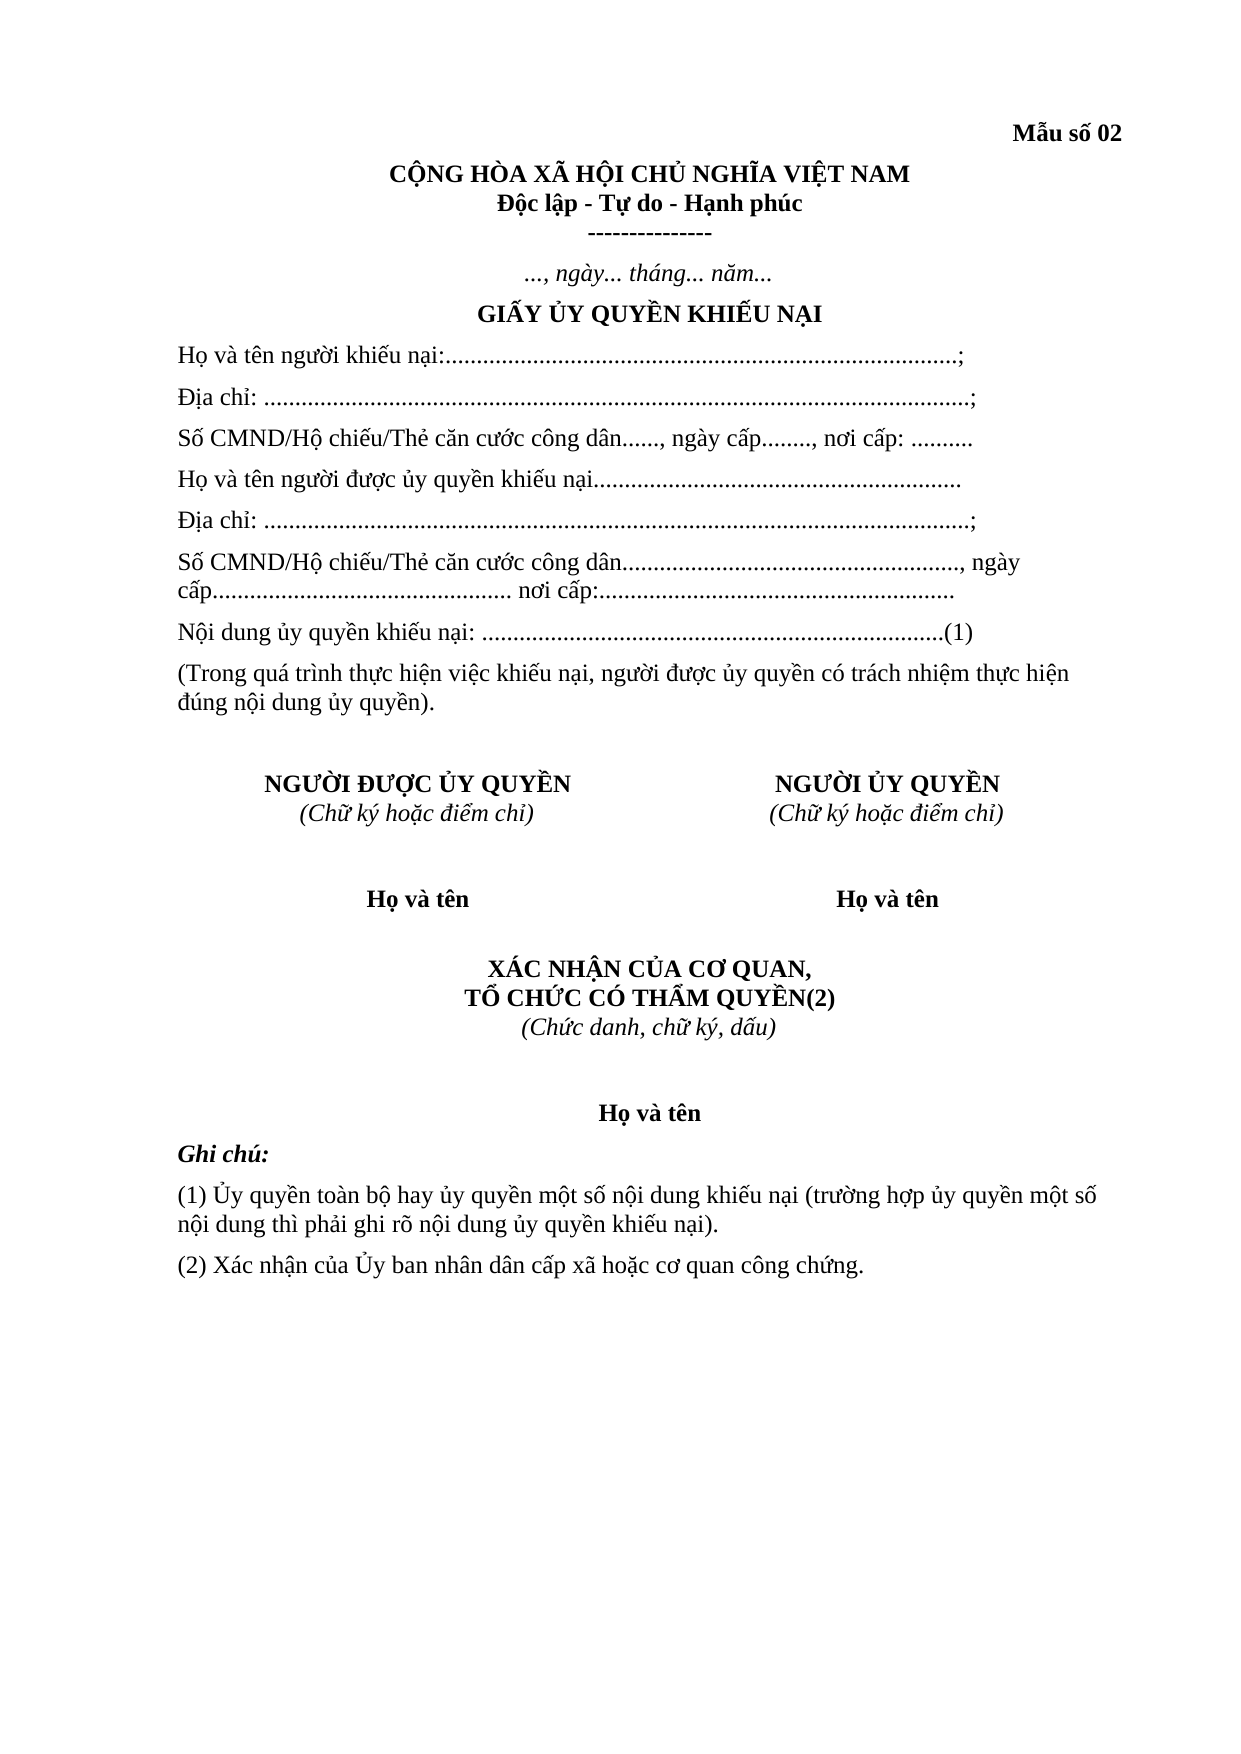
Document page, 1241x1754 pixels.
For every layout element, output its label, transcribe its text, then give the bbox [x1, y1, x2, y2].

text Địa chỉ: .................................................................................................................; [177, 382, 1122, 411]
text Họ và tên người được ủy quyền khiếu nại........................................................... [177, 464, 1122, 493]
text GIẤY ỦY QUYỀN KHIẾU NẠI [177, 299, 1122, 328]
table_header NGƯỜI ĐƯỢC ỦY QUYỀN (Chữ ký hoặc điểm chỉ) Họ và tên [177, 769, 658, 913]
text Họ và tên người khiếu nại:..................................................................................; [177, 341, 1122, 369]
text XÁC NHẬN CỦA CƠ QUAN, TỔ CHỨC CÓ THẨM QUYỀN(2) (Chức danh, chữ ký, dấu) Họ và tên [177, 954, 1122, 1127]
text (2) Xác nhận của Ủy ban nhân dân cấp xã hoặc cơ quan công chứng. [177, 1251, 1122, 1279]
text CỘNG HÒA XÃ HỘI CHỦ NGHĨA VIỆT NAM Độc lập - Tự do - Hạnh phúc --------------- [177, 159, 1122, 246]
text Mẫu số 02 [177, 118, 1122, 147]
text (Trong quá trình thực hiện việc khiếu nại, người được ủy quyền có trách nhiệm thực hiện đúng nội dung ủy quyền). [177, 658, 1122, 716]
text (1) Ủy quyền toàn bộ hay ủy quyền một số nội dung khiếu nại (trường hợp ủy quyền một số nội dung thì phải ghi rõ nội dung ủy quyền khiếu nại). [177, 1181, 1122, 1238]
text Số CMND/Hộ chiếu/Thẻ căn cước công dân......................................................, ngày cấp................................................ nơi cấp:......................................................... [177, 547, 1122, 604]
text Địa chỉ: .................................................................................................................; [177, 506, 1122, 534]
table_header NGƯỜI ỦY QUYỀN (Chữ ký hoặc điểm chỉ) Họ và tên [658, 769, 1117, 913]
text Ghi chú: [177, 1139, 1122, 1168]
text Số CMND/Hộ chiếu/Thẻ căn cước công dân......, ngày cấp........, nơi cấp: .......... [177, 423, 1122, 452]
text ..., ngày... tháng... năm... [177, 258, 1122, 287]
text Nội dung ủy quyền khiếu nại: ..........................................................................(1) [177, 617, 1122, 646]
